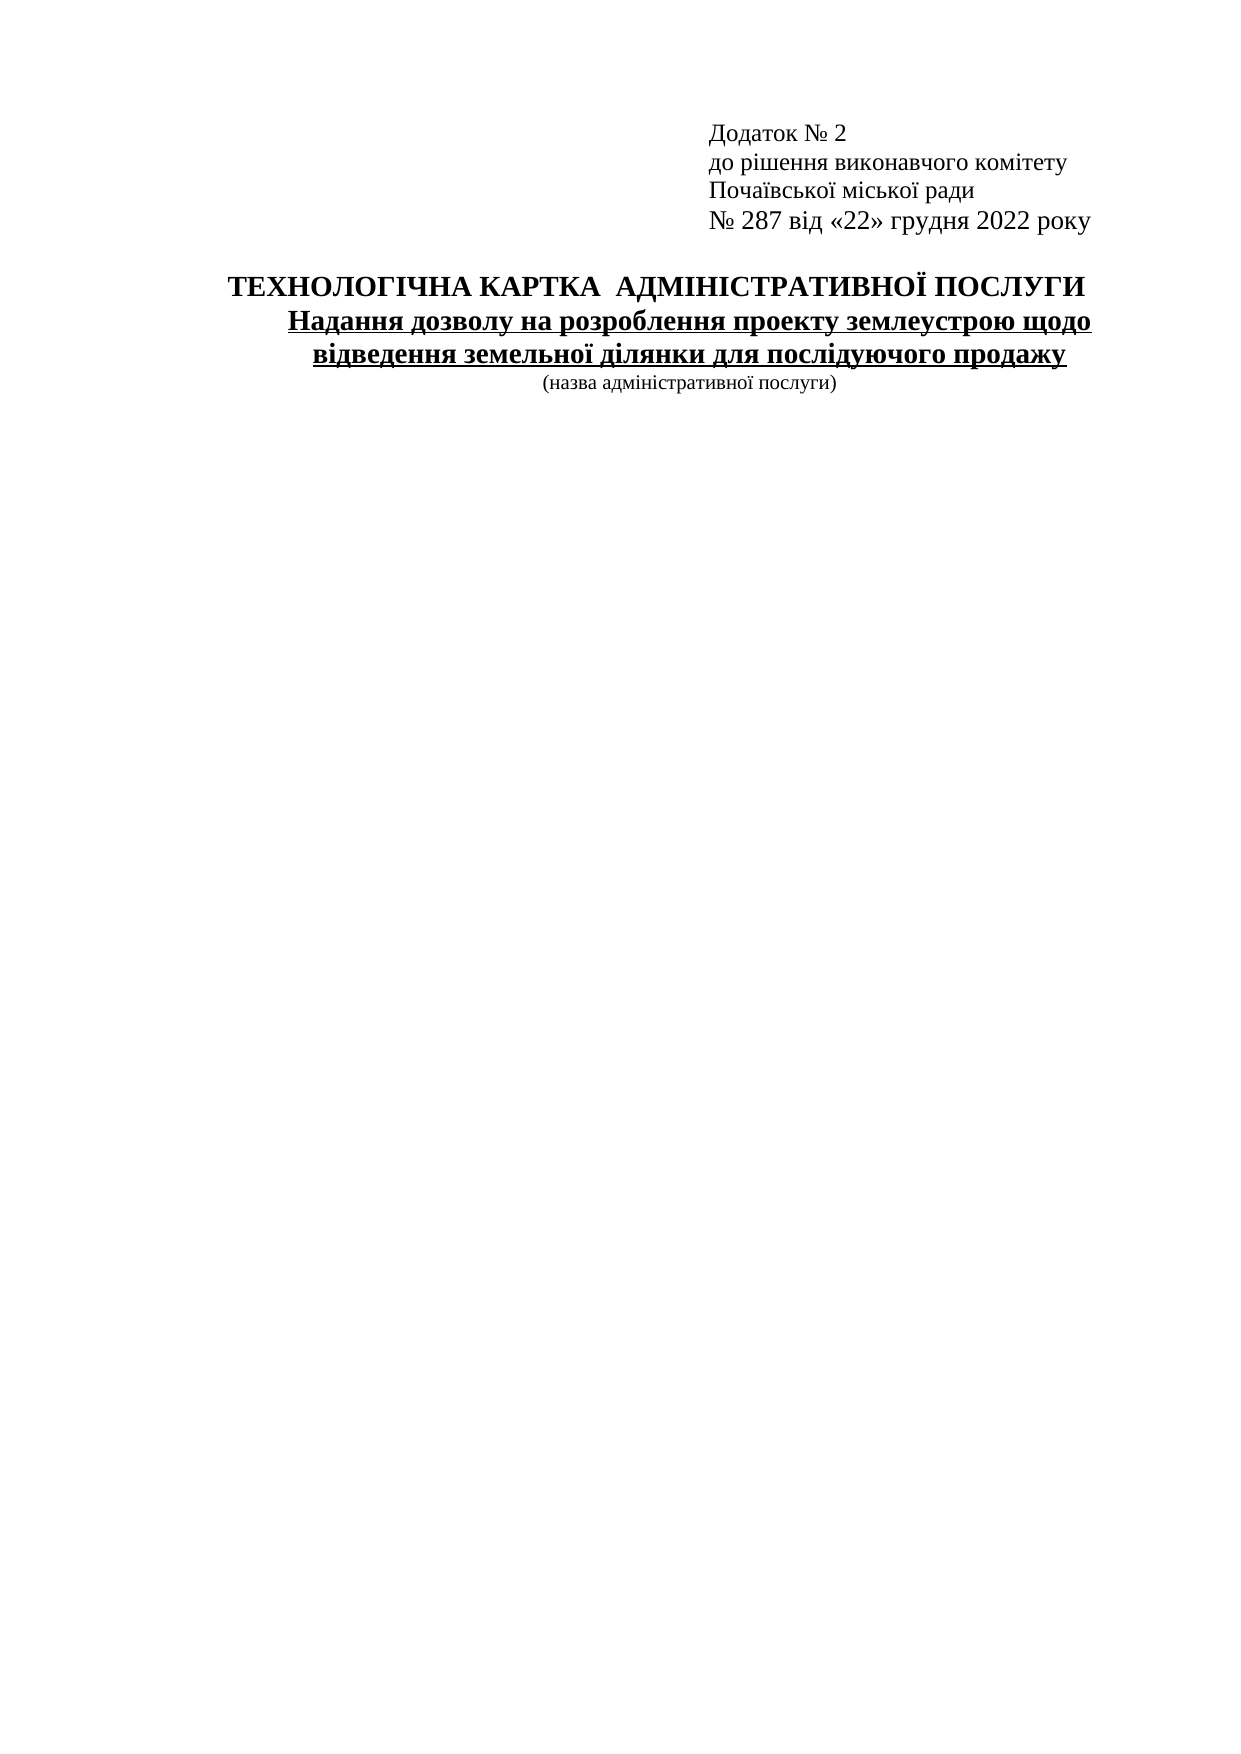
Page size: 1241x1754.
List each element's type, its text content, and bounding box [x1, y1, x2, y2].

text ТЕХНОЛОГІЧНА КАРТКА АДМІНІСТРАТИВНОЇ ПОСЛУГИ [227, 269, 1152, 303]
text № 287 від «22» грудня 2022 року [709, 204, 1152, 236]
text Почаївської міської ради [709, 176, 1152, 204]
text Надання дозволу на розроблення проекту землеустрою щодо відведення земельної ділянки для послідуючого продажу [227, 303, 1152, 370]
text Додаток № 2 [709, 118, 1152, 147]
text до рішення виконавчого комітету [709, 147, 1152, 176]
text (назва адміністративної послуги) [227, 370, 1152, 394]
